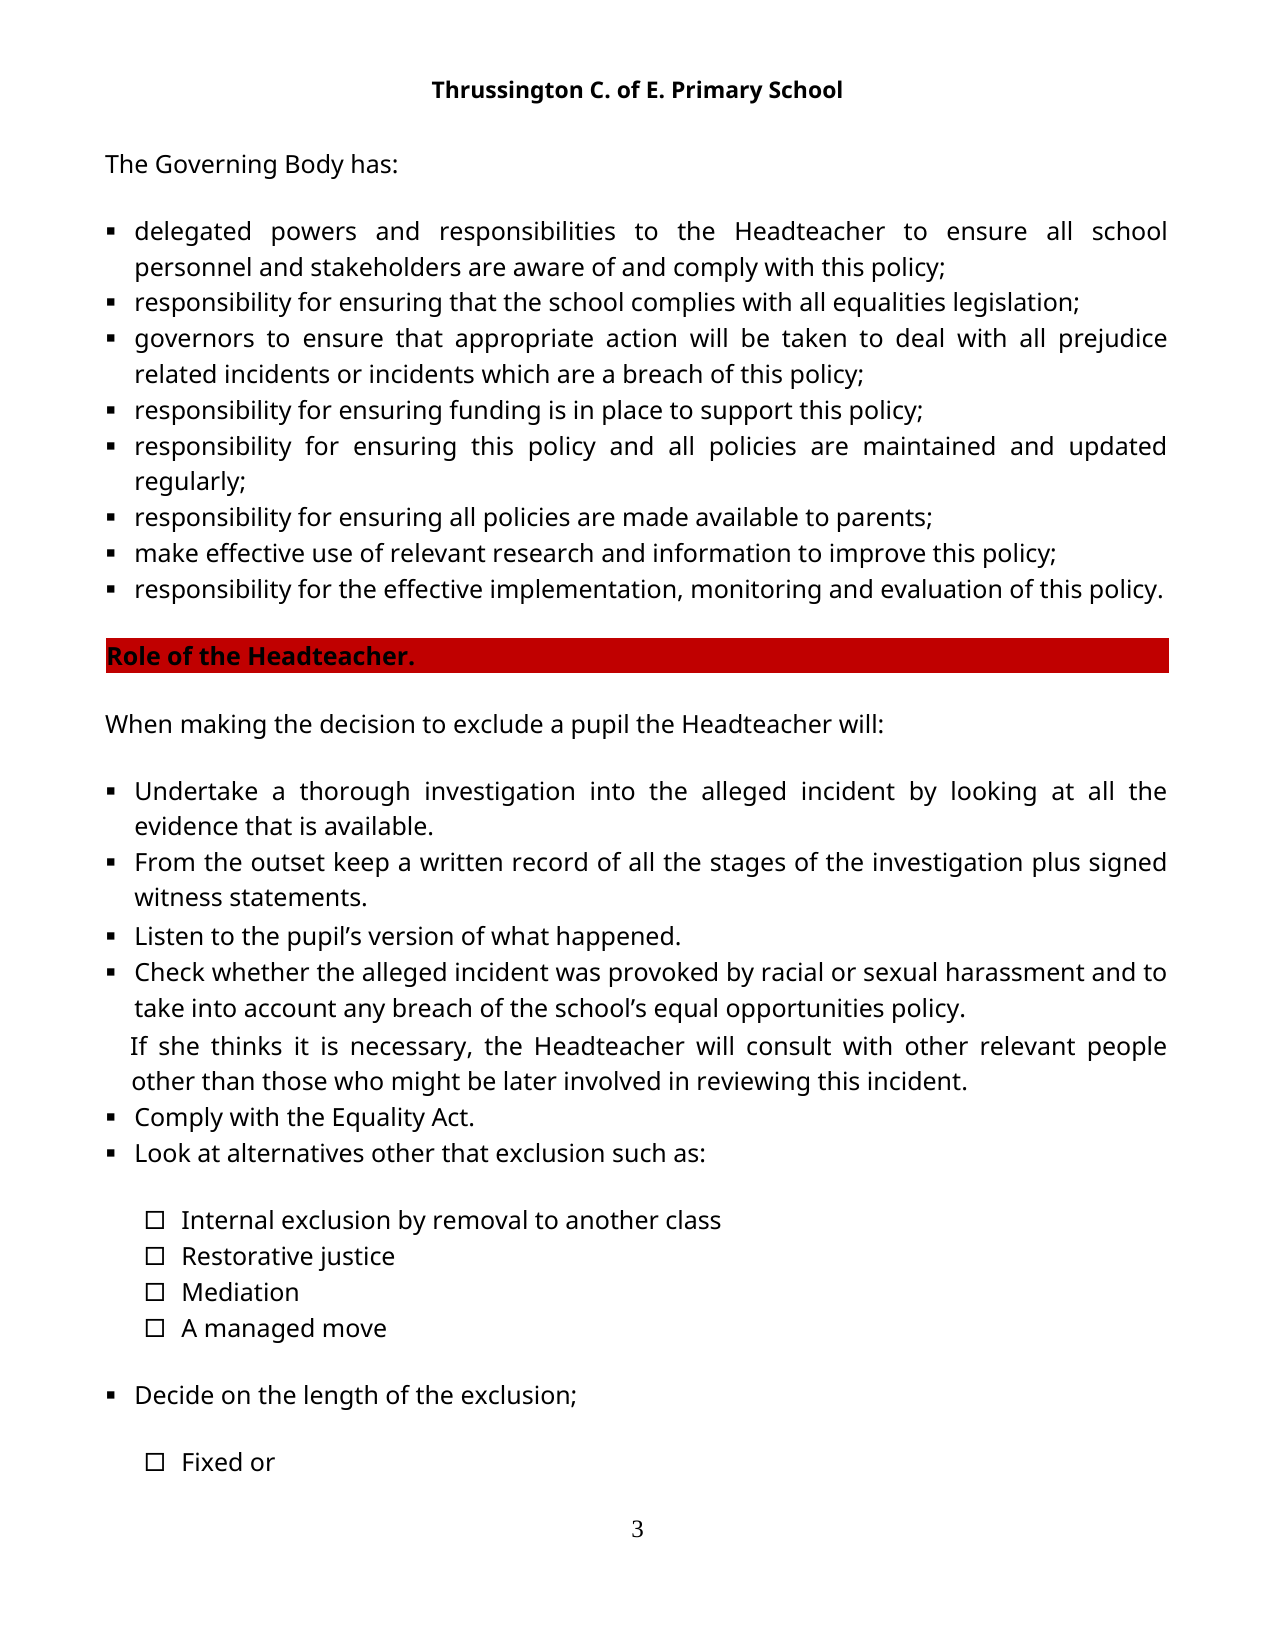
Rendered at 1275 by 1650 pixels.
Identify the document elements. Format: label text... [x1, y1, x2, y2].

list delegated powers and responsibilities to the Headteacher to ensure all school personnel and stakeholders are aware of and comply with this policy; [105, 214, 1169, 283]
text The Governing Body has: [105, 147, 1169, 181]
list Undertake a thorough investigation into the alleged incident by looking at all the evidence that is available. [105, 773, 1169, 843]
list responsibility for ensuring funding is in place to support this policy; [105, 392, 1169, 426]
text When making the decision to exclude a pupil the Headteacher will: [105, 706, 1169, 740]
list Fixed or [144, 1444, 1169, 1478]
list From the outset keep a written record of all the stages of the investigation plus signed witness statements. [105, 845, 1169, 914]
list responsibility for ensuring this policy and all policies are maintained and updated regularly; [105, 428, 1169, 498]
text Role of the Headteacher. [106, 638, 1169, 673]
text If she thinks it is necessary, the Headteacher will consult with other relevant people other than those who might be later involved in reviewing this incident. [130, 1028, 1169, 1098]
list A managed move [144, 1310, 1169, 1344]
list Mediation [144, 1274, 1169, 1308]
list Look at alternatives other that exclusion such as: [105, 1136, 1169, 1170]
list make effective use of relevant research and information to improve this policy; [105, 536, 1169, 570]
list Restorative justice [144, 1238, 1169, 1273]
list Internal exclusion by removal to another class [144, 1203, 1169, 1237]
list responsibility for ensuring that the school complies with all equalities legislation; [105, 285, 1169, 319]
list Check whether the alleged incident was provoked by racial or sexual harassment and to take into account any breach of the school’s equal opportunities policy. [105, 955, 1169, 1024]
list governors to ensure that appropriate action will be taken to deal with all prejudice related incidents or incidents which are a breach of this policy; [105, 321, 1169, 391]
list Listen to the pupil’s version of what happened. [105, 919, 1169, 953]
list Decide on the length of the exclusion; [105, 1377, 1169, 1411]
list responsibility for ensuring all policies are made available to parents; [105, 500, 1169, 534]
list responsibility for the effective implementation, monitoring and evaluation of this policy. [105, 572, 1169, 606]
list Comply with the Equality Act. [105, 1100, 1169, 1134]
